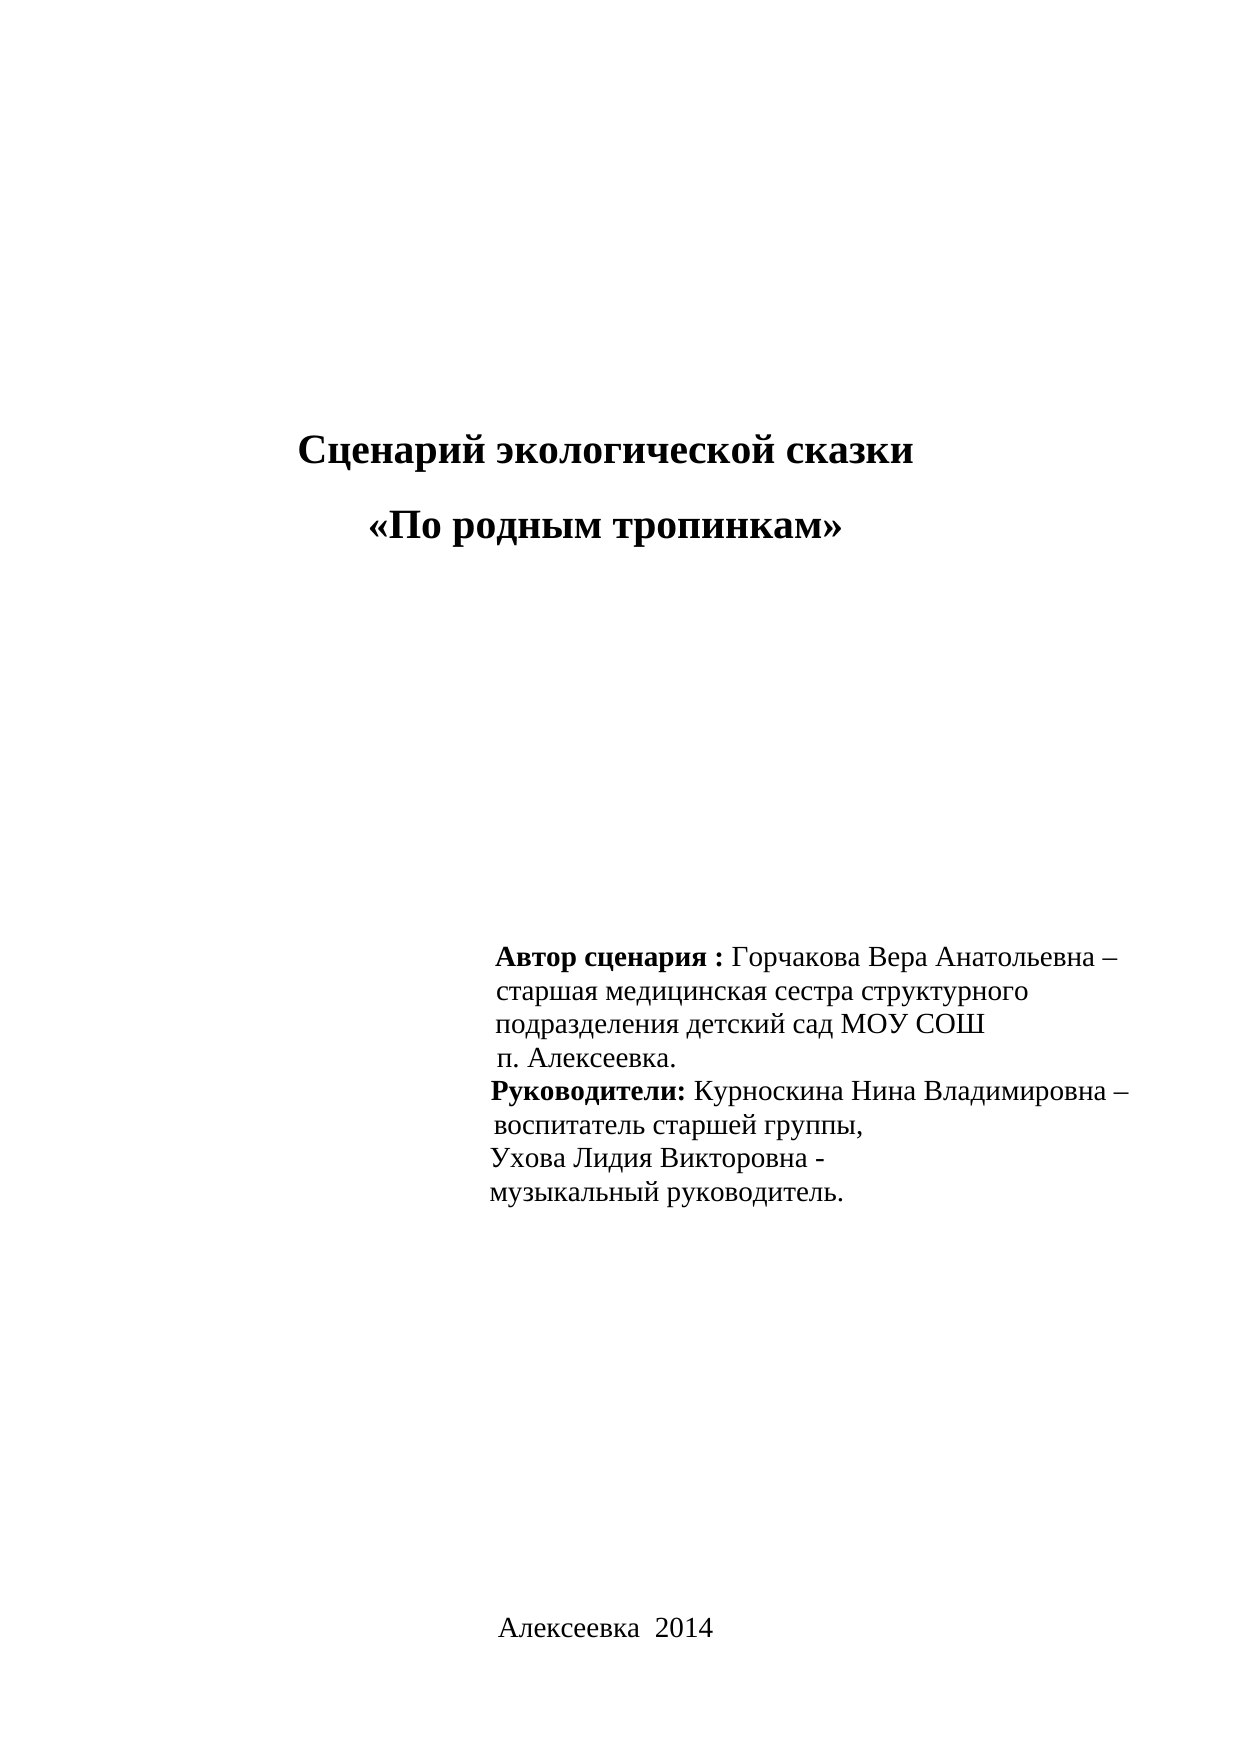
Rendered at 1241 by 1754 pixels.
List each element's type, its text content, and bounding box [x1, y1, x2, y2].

text воспитатель старшей группы, [59, 1107, 1152, 1140]
text музыкальный руководитель. [59, 1174, 1152, 1207]
text Сценарий экологической сказки [59, 424, 1152, 472]
text Ухова Лидия Викторовна - [59, 1140, 1152, 1174]
text Руководители: Курноскина Нина Владимировна – [59, 1073, 1152, 1107]
text «По родным тропинкам» [59, 500, 1152, 548]
text Алексеевка 2014 [59, 1610, 1152, 1643]
text старшая медицинская сестра структурного [59, 973, 1152, 1006]
text п. Алексеевка. [59, 1040, 1152, 1073]
text Автор сценария : Горчакова Вера Анатольевна – [59, 939, 1152, 973]
text подразделения детский сад МОУ СОШ [59, 1006, 1152, 1040]
